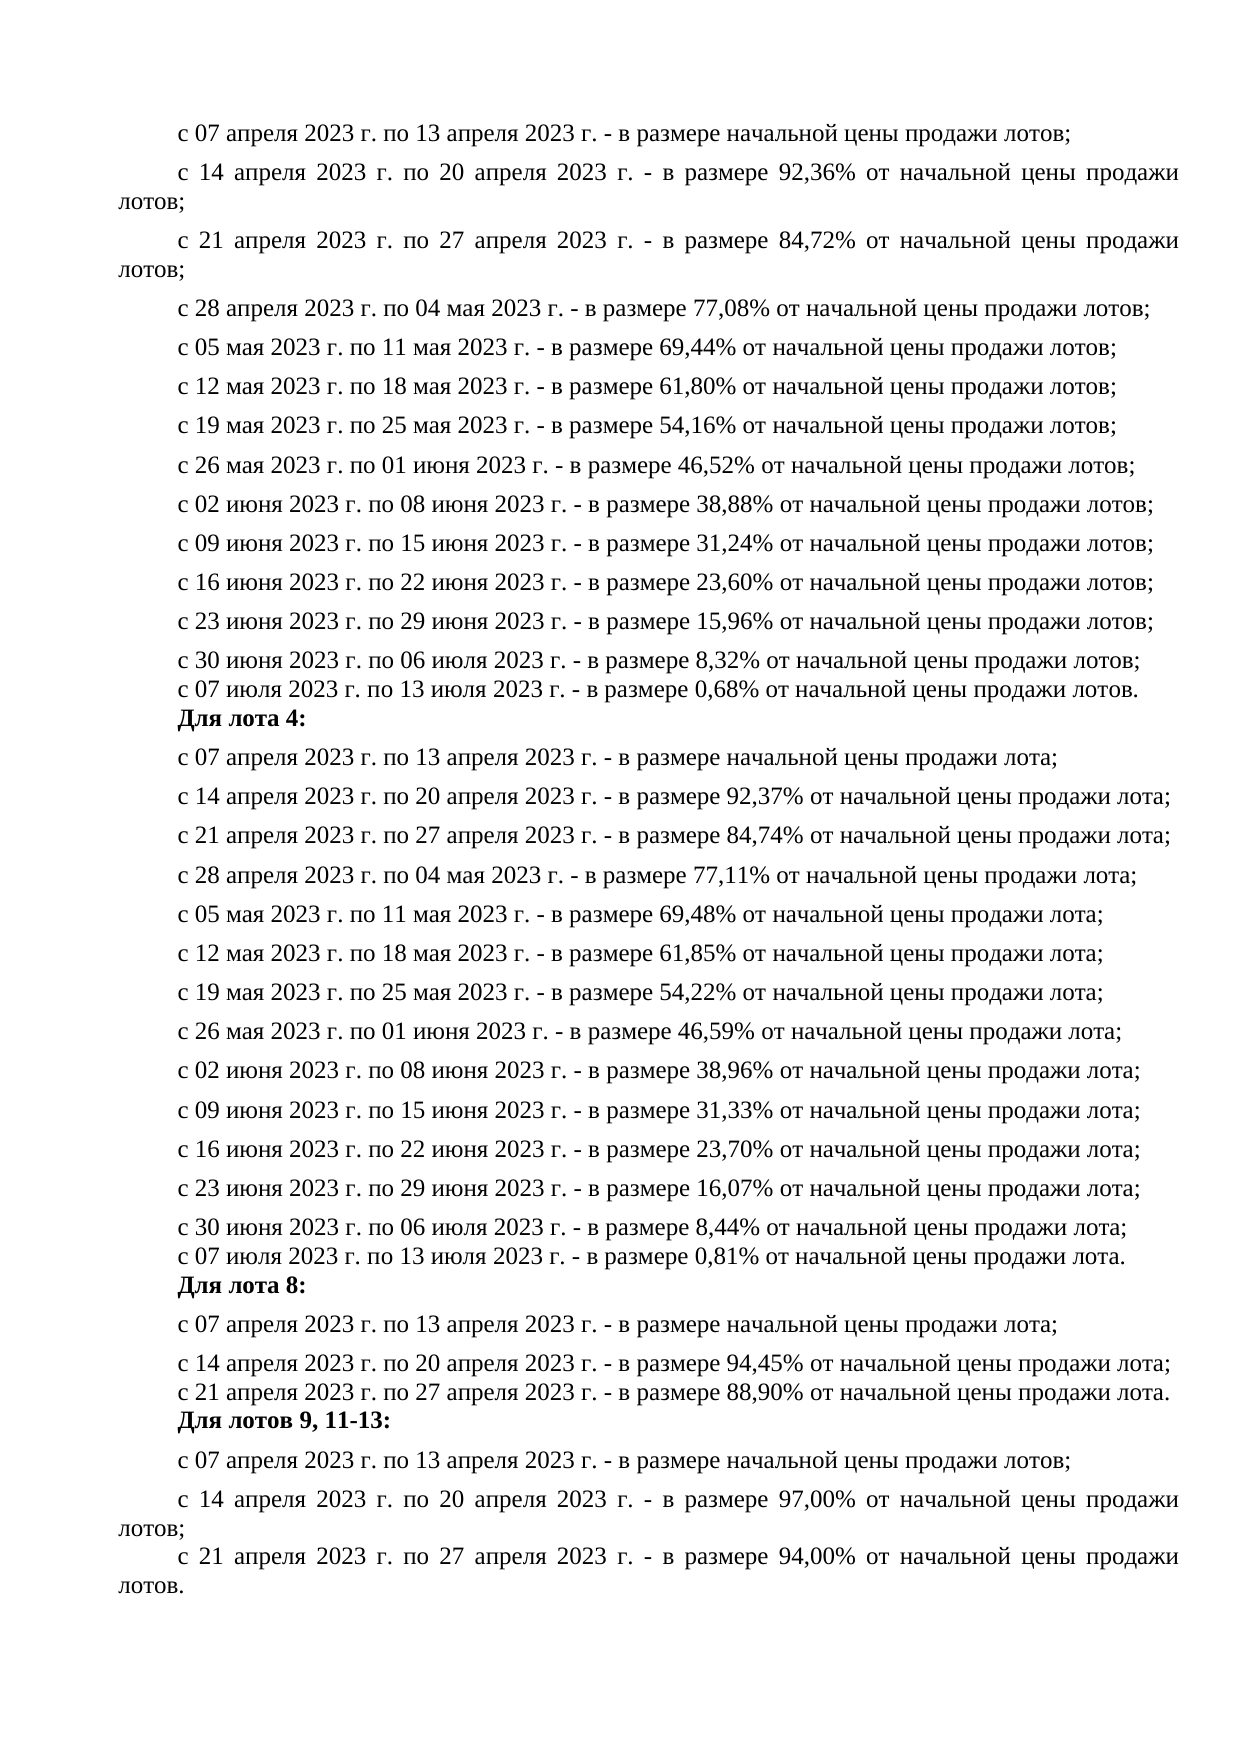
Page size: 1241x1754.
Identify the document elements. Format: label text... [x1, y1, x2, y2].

text с 02 июня 2023 г. по 08 июня 2023 г. - в размере 38,96% от начальной цены продажи лота; [118, 1056, 1181, 1084]
text с 28 апреля 2023 г. по 04 мая 2023 г. - в размере 77,08% от начальной цены продажи лотов; [118, 293, 1181, 322]
text с 23 июня 2023 г. по 29 июня 2023 г. - в размере 16,07% от начальной цены продажи лота; [118, 1173, 1181, 1202]
text с 23 июня 2023 г. по 29 июня 2023 г. - в размере 15,96% от начальной цены продажи лотов; [118, 606, 1181, 635]
text с 07 июля 2023 г. по 13 июля 2023 г. - в размере 0,81% от начальной цены продажи лота. [118, 1241, 1181, 1270]
text с 09 июня 2023 г. по 15 июня 2023 г. - в размере 31,33% от начальной цены продажи лота; [118, 1095, 1181, 1123]
text с 07 апреля 2023 г. по 13 апреля 2023 г. - в размере начальной цены продажи лотов; [118, 118, 1181, 147]
text с 07 июля 2023 г. по 13 июля 2023 г. - в размере 0,68% от начальной цены продажи лотов. [118, 674, 1181, 703]
text с 12 мая 2023 г. по 18 мая 2023 г. - в размере 61,80% от начальной цены продажи лотов; [118, 371, 1181, 400]
text с 09 июня 2023 г. по 15 июня 2023 г. - в размере 31,24% от начальной цены продажи лотов; [118, 528, 1181, 557]
text с 21 апреля 2023 г. по 27 апреля 2023 г. - в размере 94,00% от начальной цены продажи лотов. [118, 1541, 1181, 1599]
text с 14 апреля 2023 г. по 20 апреля 2023 г. - в размере 97,00% от начальной цены продажи лотов; [118, 1484, 1181, 1541]
text Для лота 8: [118, 1270, 1181, 1298]
text с 07 апреля 2023 г. по 13 апреля 2023 г. - в размере начальной цены продажи лотов; [118, 1445, 1181, 1473]
text Для лотов 9, 11-13: [118, 1406, 1181, 1434]
text с 26 мая 2023 г. по 01 июня 2023 г. - в размере 46,52% от начальной цены продажи лотов; [118, 450, 1181, 478]
text с 16 июня 2023 г. по 22 июня 2023 г. - в размере 23,60% от начальной цены продажи лотов; [118, 567, 1181, 596]
text с 26 мая 2023 г. по 01 июня 2023 г. - в размере 46,59% от начальной цены продажи лота; [118, 1016, 1181, 1045]
text с 19 мая 2023 г. по 25 мая 2023 г. - в размере 54,16% от начальной цены продажи лотов; [118, 411, 1181, 439]
text Для лота 4: [118, 703, 1181, 732]
text с 30 июня 2023 г. по 06 июля 2023 г. - в размере 8,32% от начальной цены продажи лотов; [118, 646, 1181, 674]
text с 07 апреля 2023 г. по 13 апреля 2023 г. - в размере начальной цены продажи лота; [118, 742, 1181, 771]
text с 05 мая 2023 г. по 11 мая 2023 г. - в размере 69,48% от начальной цены продажи лота; [118, 899, 1181, 928]
text с 14 апреля 2023 г. по 20 апреля 2023 г. - в размере 94,45% от начальной цены продажи лота; [118, 1348, 1181, 1377]
text с 12 мая 2023 г. по 18 мая 2023 г. - в размере 61,85% от начальной цены продажи лота; [118, 938, 1181, 967]
text с 30 июня 2023 г. по 06 июля 2023 г. - в размере 8,44% от начальной цены продажи лота; [118, 1212, 1181, 1241]
text с 16 июня 2023 г. по 22 июня 2023 г. - в размере 23,70% от начальной цены продажи лота; [118, 1134, 1181, 1163]
text с 07 апреля 2023 г. по 13 апреля 2023 г. - в размере начальной цены продажи лота; [118, 1309, 1181, 1338]
text с 21 апреля 2023 г. по 27 апреля 2023 г. - в размере 84,72% от начальной цены продажи лотов; [118, 225, 1181, 283]
text с 21 апреля 2023 г. по 27 апреля 2023 г. - в размере 88,90% от начальной цены продажи лота. [118, 1377, 1181, 1406]
text с 21 апреля 2023 г. по 27 апреля 2023 г. - в размере 84,74% от начальной цены продажи лота; [118, 821, 1181, 849]
text с 19 мая 2023 г. по 25 мая 2023 г. - в размере 54,22% от начальной цены продажи лота; [118, 977, 1181, 1006]
text с 14 апреля 2023 г. по 20 апреля 2023 г. - в размере 92,36% от начальной цены продажи лотов; [118, 157, 1181, 215]
text с 14 апреля 2023 г. по 20 апреля 2023 г. - в размере 92,37% от начальной цены продажи лота; [118, 781, 1181, 810]
text с 28 апреля 2023 г. по 04 мая 2023 г. - в размере 77,11% от начальной цены продажи лота; [118, 860, 1181, 888]
text с 02 июня 2023 г. по 08 июня 2023 г. - в размере 38,88% от начальной цены продажи лотов; [118, 489, 1181, 518]
text с 05 мая 2023 г. по 11 мая 2023 г. - в размере 69,44% от начальной цены продажи лотов; [118, 332, 1181, 361]
